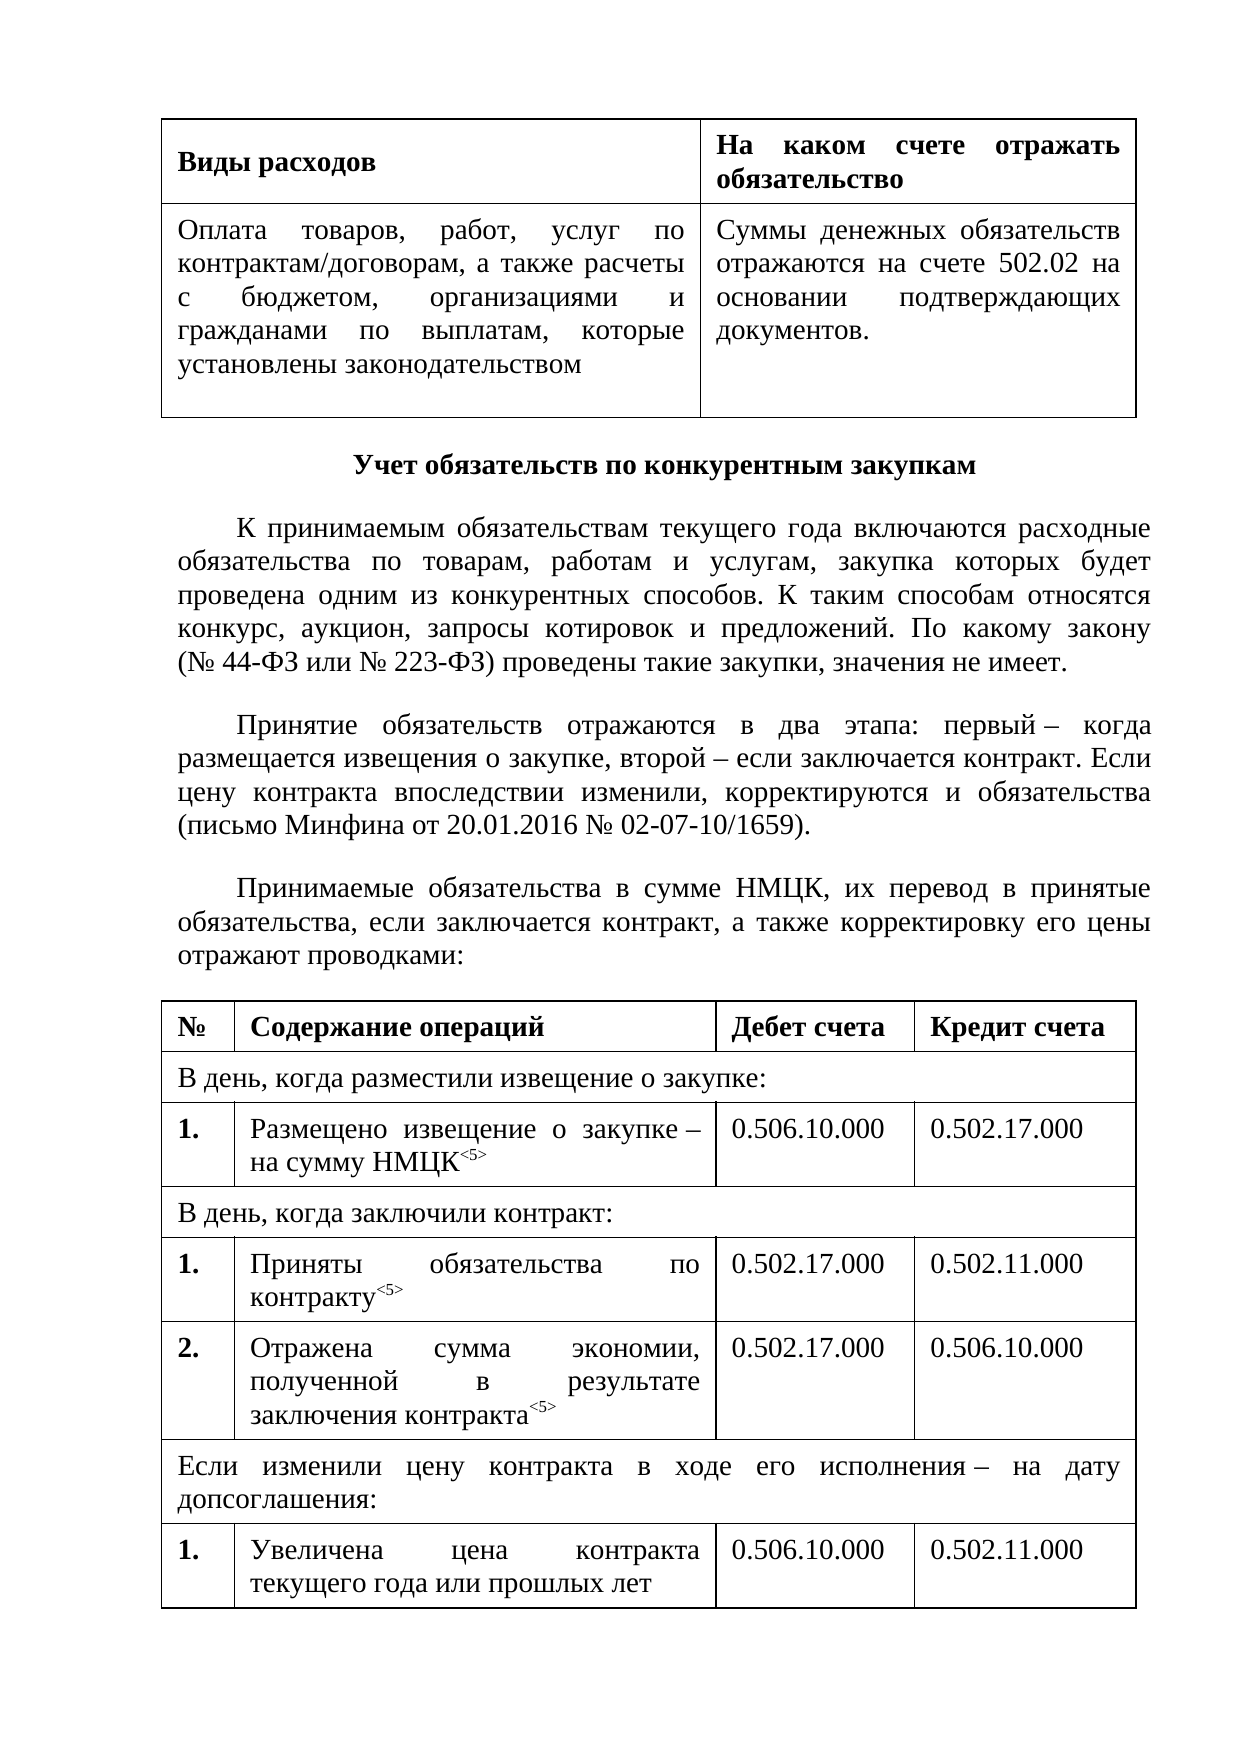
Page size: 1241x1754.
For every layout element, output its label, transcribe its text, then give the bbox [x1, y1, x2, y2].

table_cell Суммы денежных обязательств отражаются на счете 502.02 на основании подтверждающих документов. [701, 204, 1135, 416]
table_cell В день, когда разместили извещение о закупке: [162, 1052, 1135, 1101]
table_cell 0.502.11.000 [915, 1238, 1135, 1321]
table_cell Оплата товаров, работ, услуг по контрактам/договорам, а также расчеты с бюджетом, организациями и гражданами по выплатам, которые установлены законодательством [162, 204, 700, 416]
table_header № [162, 1002, 234, 1051]
table_header Кредит счета [915, 1002, 1135, 1051]
table_cell 0.502.17.000 [717, 1322, 914, 1438]
table_cell 1. [162, 1238, 234, 1321]
table_cell Размещено извещение о закупке – на сумму НМЦК<5> [235, 1103, 715, 1186]
table_header Содержание операций [235, 1002, 715, 1051]
table_cell 0.502.17.000 [717, 1238, 914, 1321]
table_cell В день, когда заключили контракт: [162, 1187, 1135, 1236]
text Учет обязательств по конкурентным закупкам [177, 447, 1152, 481]
table_header На каком счете отражать обязательство [701, 120, 1135, 202]
table_header Дебет счета [717, 1002, 914, 1051]
table_cell 1. [162, 1524, 234, 1607]
table_cell Приняты обязательства по контракту<5> [235, 1238, 715, 1321]
text Принимаемые обязательства в сумме НМЦК, их перевод в принятые обязательства, если заключается контракт, а также корректировку его цены отражают проводками: [177, 870, 1152, 971]
table_cell Увеличена цена контракта текущего года или прошлых лет [235, 1524, 715, 1607]
table_cell 0.502.17.000 [915, 1103, 1135, 1186]
table_cell Если изменили цену контракта в ходе его исполнения – на дату допсоглашения: [162, 1440, 1135, 1523]
table_header Виды расходов [162, 120, 700, 202]
table_cell 0.502.11.000 [915, 1524, 1135, 1607]
text Принятие обязательств отражаются в два этапа: первый – когда размещается извещения о закупке, второй – если заключается контракт. Если цену контракта впоследствии изменили, корректируются и обязательства (письмо Минфина от 20.01.2016 № 02-07-10/1659). [177, 707, 1152, 841]
table_cell 0.506.10.000 [915, 1322, 1135, 1438]
table_cell Отражена сумма экономии, полученной в результате заключения контракта<5> [235, 1322, 715, 1438]
table_cell 0.506.10.000 [717, 1524, 914, 1607]
table_cell 0.506.10.000 [717, 1103, 914, 1186]
text К принимаемым обязательствам текущего года включаются расходные обязательства по товарам, работам и услугам, закупка которых будет проведена одним из конкурентных способов. К таким способам относятся конкурс, аукцион, запросы котировок и предложений. По какому закону (№ 44-ФЗ или № 223-ФЗ) проведены такие закупки, значения не имеет. [177, 510, 1152, 678]
table_cell 1. [162, 1103, 234, 1186]
table_cell 2. [162, 1322, 234, 1438]
